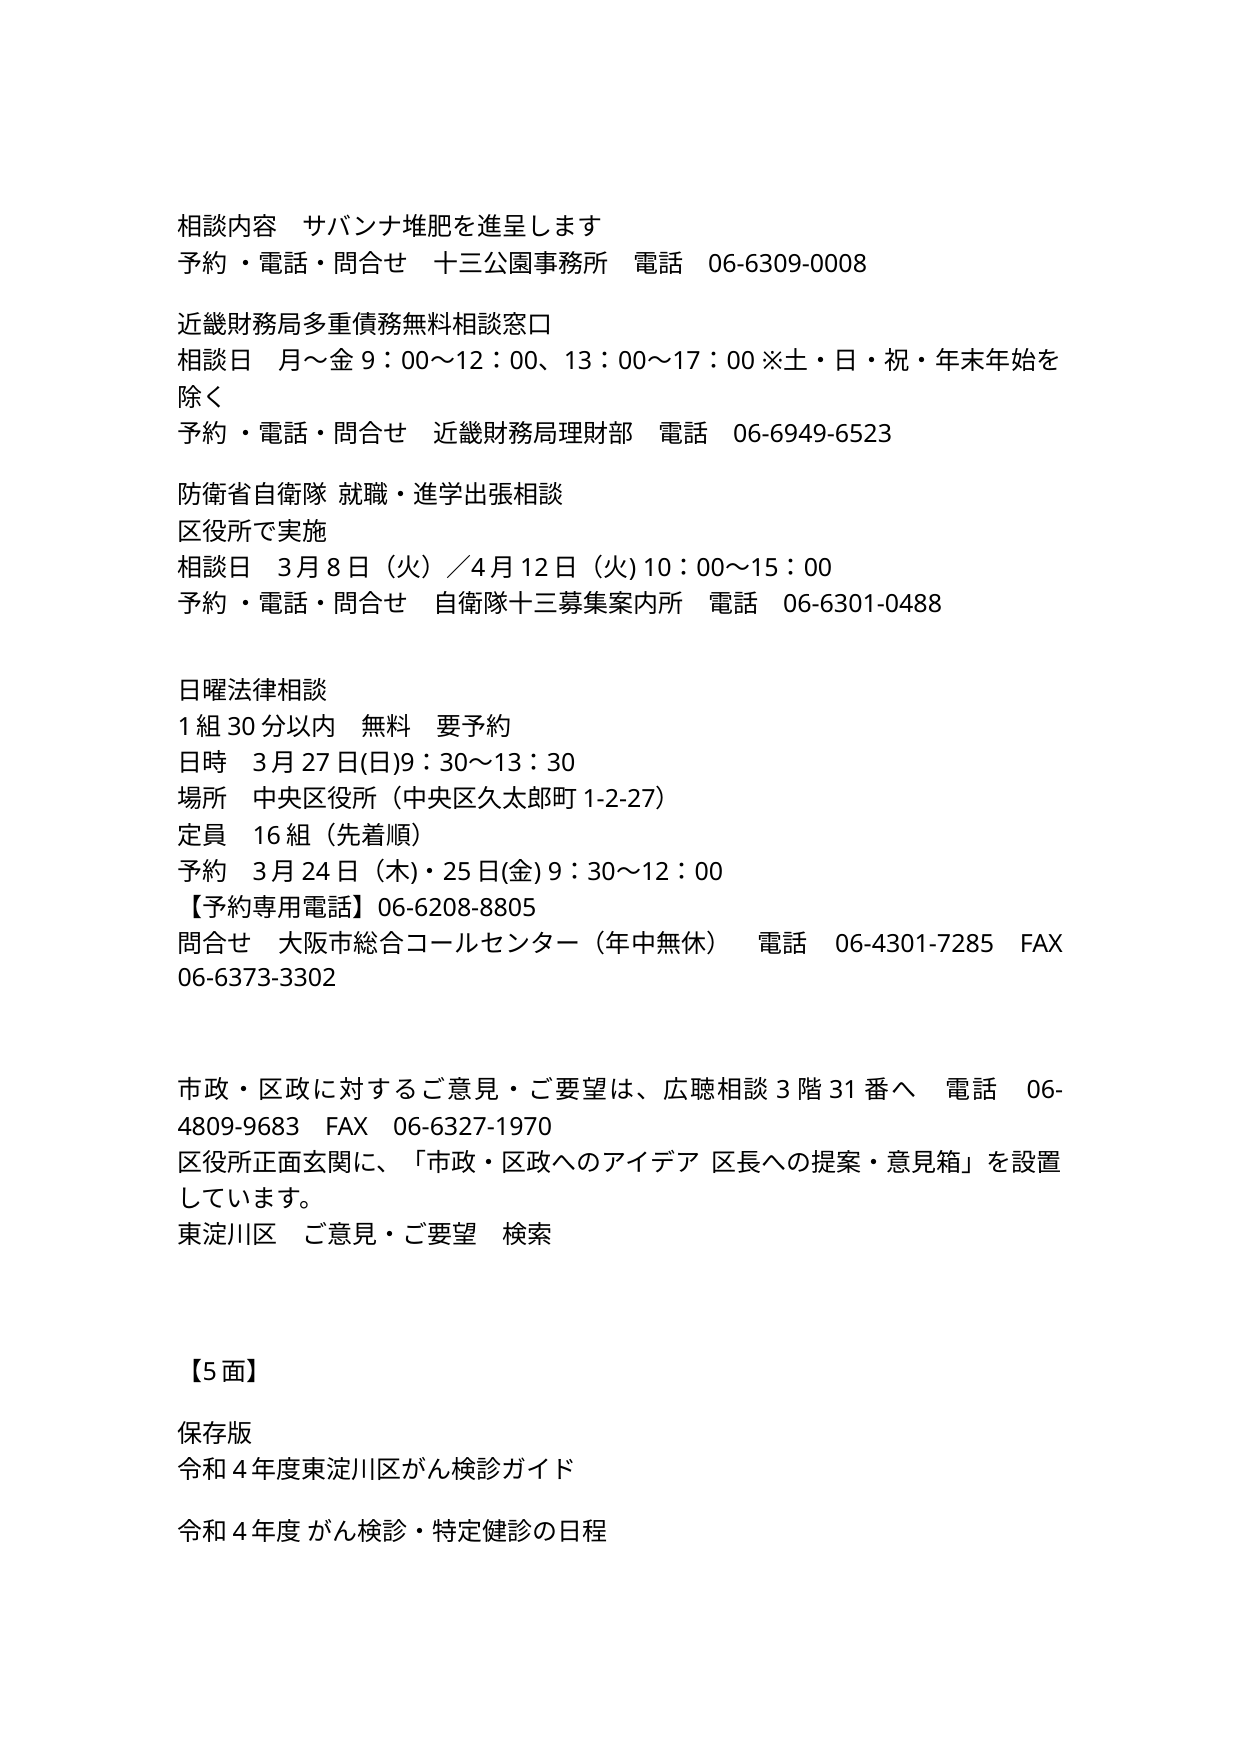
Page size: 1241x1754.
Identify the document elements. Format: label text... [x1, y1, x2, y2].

text 相談内容 サバンナ堆肥を進呈します [177, 207, 1063, 243]
text 区役所正面玄関に、「市政・区政へのアイデア 区長への提案・意見箱」を設置しています。 [177, 1142, 1063, 1215]
text 相談日 3月8日（火）／4月12日（火) 10：00～15：00 [177, 547, 1063, 583]
text 予約 ・電話・問合せ 十三公園事務所 電話 06-6309-0008 [177, 243, 1063, 279]
text 定員 16組（先着順） [177, 815, 1063, 851]
text 場所 中央区役所（中央区久太郎町1-2-27） [177, 779, 1063, 815]
text 1組 30分以内 無料 要予約 [177, 706, 1063, 743]
text 相談日 月～金 9：00～12：00、13：00～17：00 ※土・日・祝・年末年始を除く [177, 341, 1063, 413]
text 市政・区政に対するご意見・ご要望は、広聴相談3階31番へ 電話 06-4809-9683 FAX 06-6327-1970 [177, 1070, 1063, 1142]
text 令和4年度東淀川区がん検診ガイド [177, 1449, 1063, 1486]
text 区役所で実施 [177, 511, 1063, 547]
text 日時 3月27日(日)9：30～13：30 [177, 743, 1063, 779]
text 防衛省自衛隊 就職・進学出張相談 [177, 475, 1063, 511]
text 令和4年度 がん検診・特定健診の日程 [177, 1511, 1063, 1547]
text 保存版 [177, 1413, 1063, 1449]
text 近畿財務局多重債務無料相談窓口 [177, 304, 1063, 341]
text 予約 ・電話・問合せ 自衛隊十三募集案内所 電話 06-6301-0488 [177, 583, 1063, 620]
text 問合せ 大阪市総合コールセンター（年中無休） 電話 06-4301-7285 FAX 06-6373-3302 [177, 924, 1063, 994]
text 【5面】 [177, 1352, 1063, 1388]
text 予約 3月24日（木)・25日(金) 9：30〜12：00 [177, 851, 1063, 888]
text 日曜法律相談 [177, 670, 1063, 706]
text 【予約専用電話】06-6208-8805 [177, 888, 1063, 924]
text 予約 ・電話・問合せ 近畿財務局理財部 電話 06-6949-6523 [177, 413, 1063, 449]
text 東淀川区 ご意見・ご要望 検索 [177, 1215, 1063, 1251]
